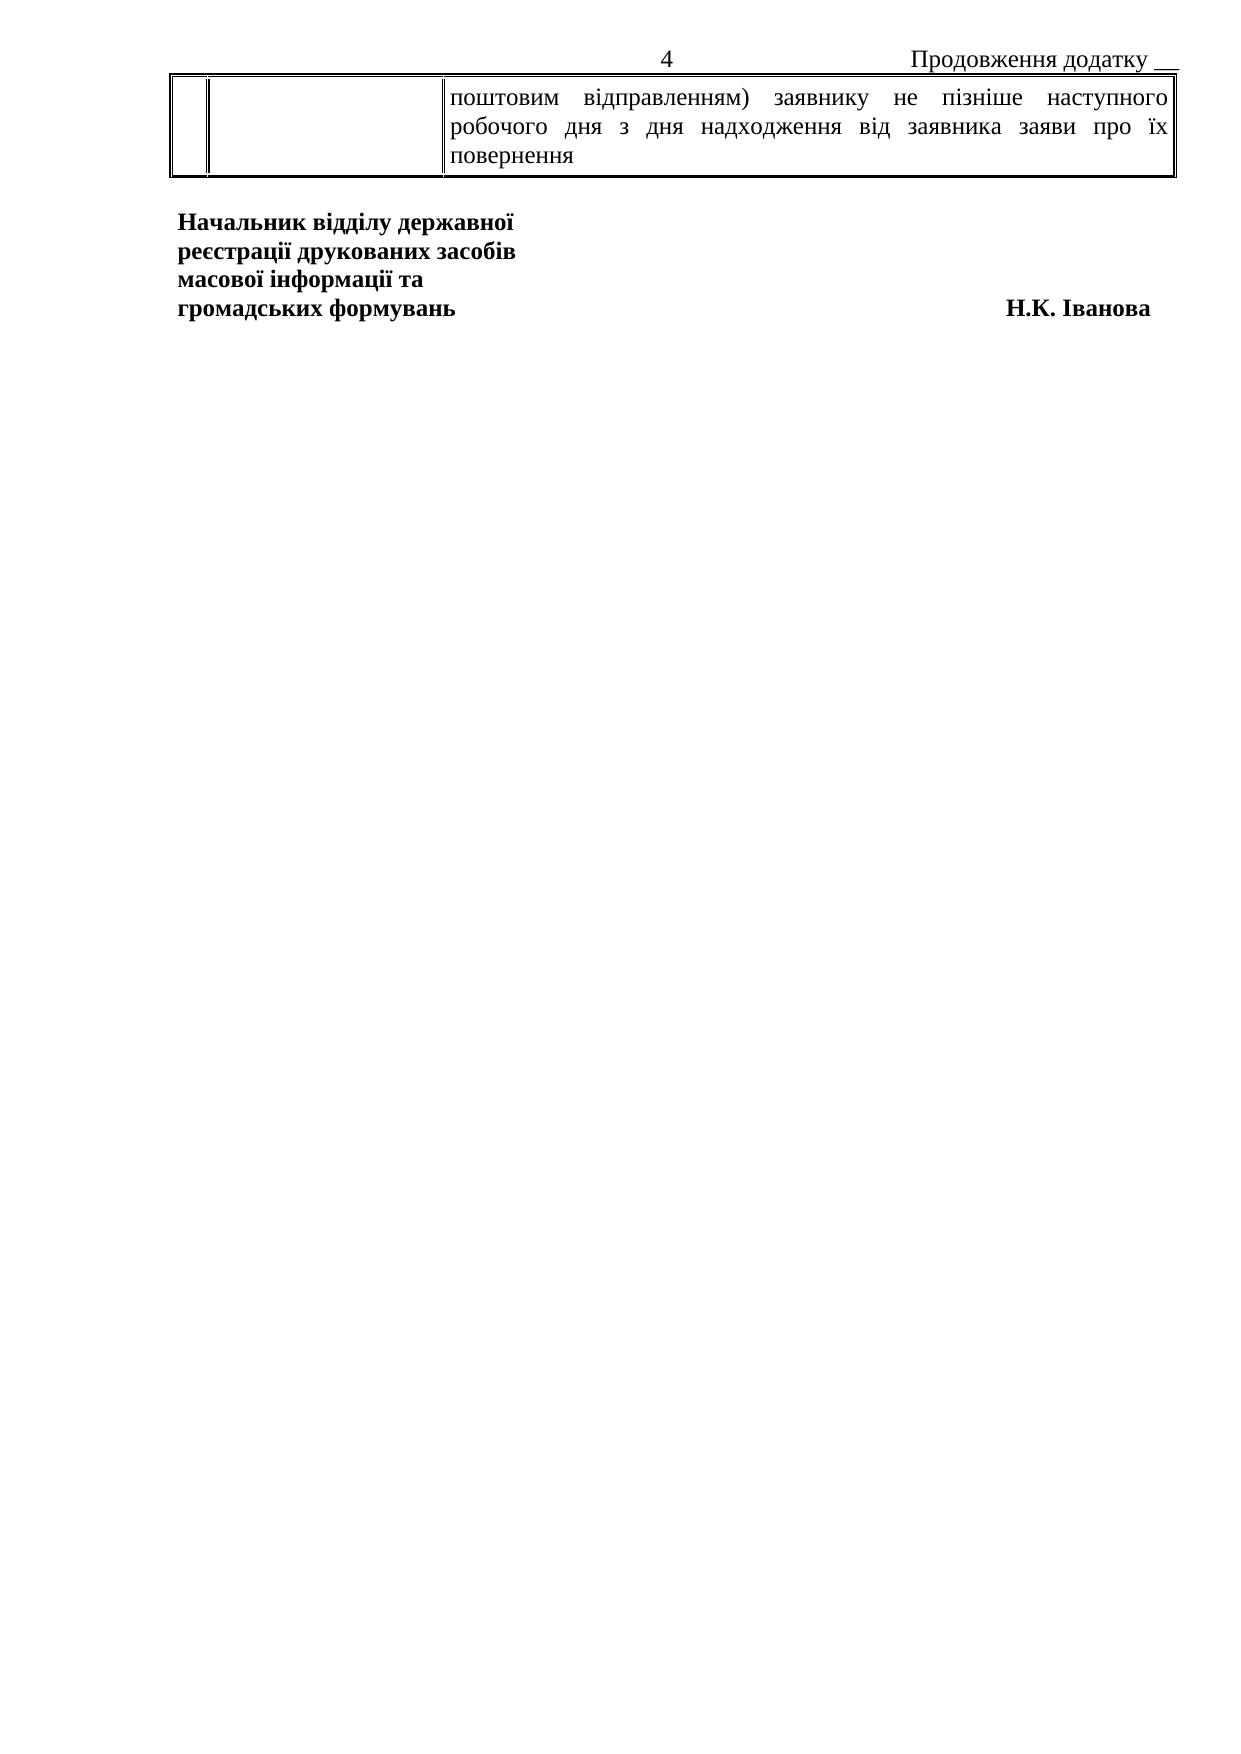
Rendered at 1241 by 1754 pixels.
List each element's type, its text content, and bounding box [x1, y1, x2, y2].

text громадських формувань Н.К. Іванова [177, 293, 1181, 322]
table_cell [208, 77, 443, 175]
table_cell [444, 77, 1173, 175]
text Начальник відділу державної [177, 207, 1181, 236]
text реєстрації друкованих засобів [177, 236, 1181, 264]
table_cell 15 [173, 75, 208, 175]
text масової інформації та [177, 264, 1181, 293]
